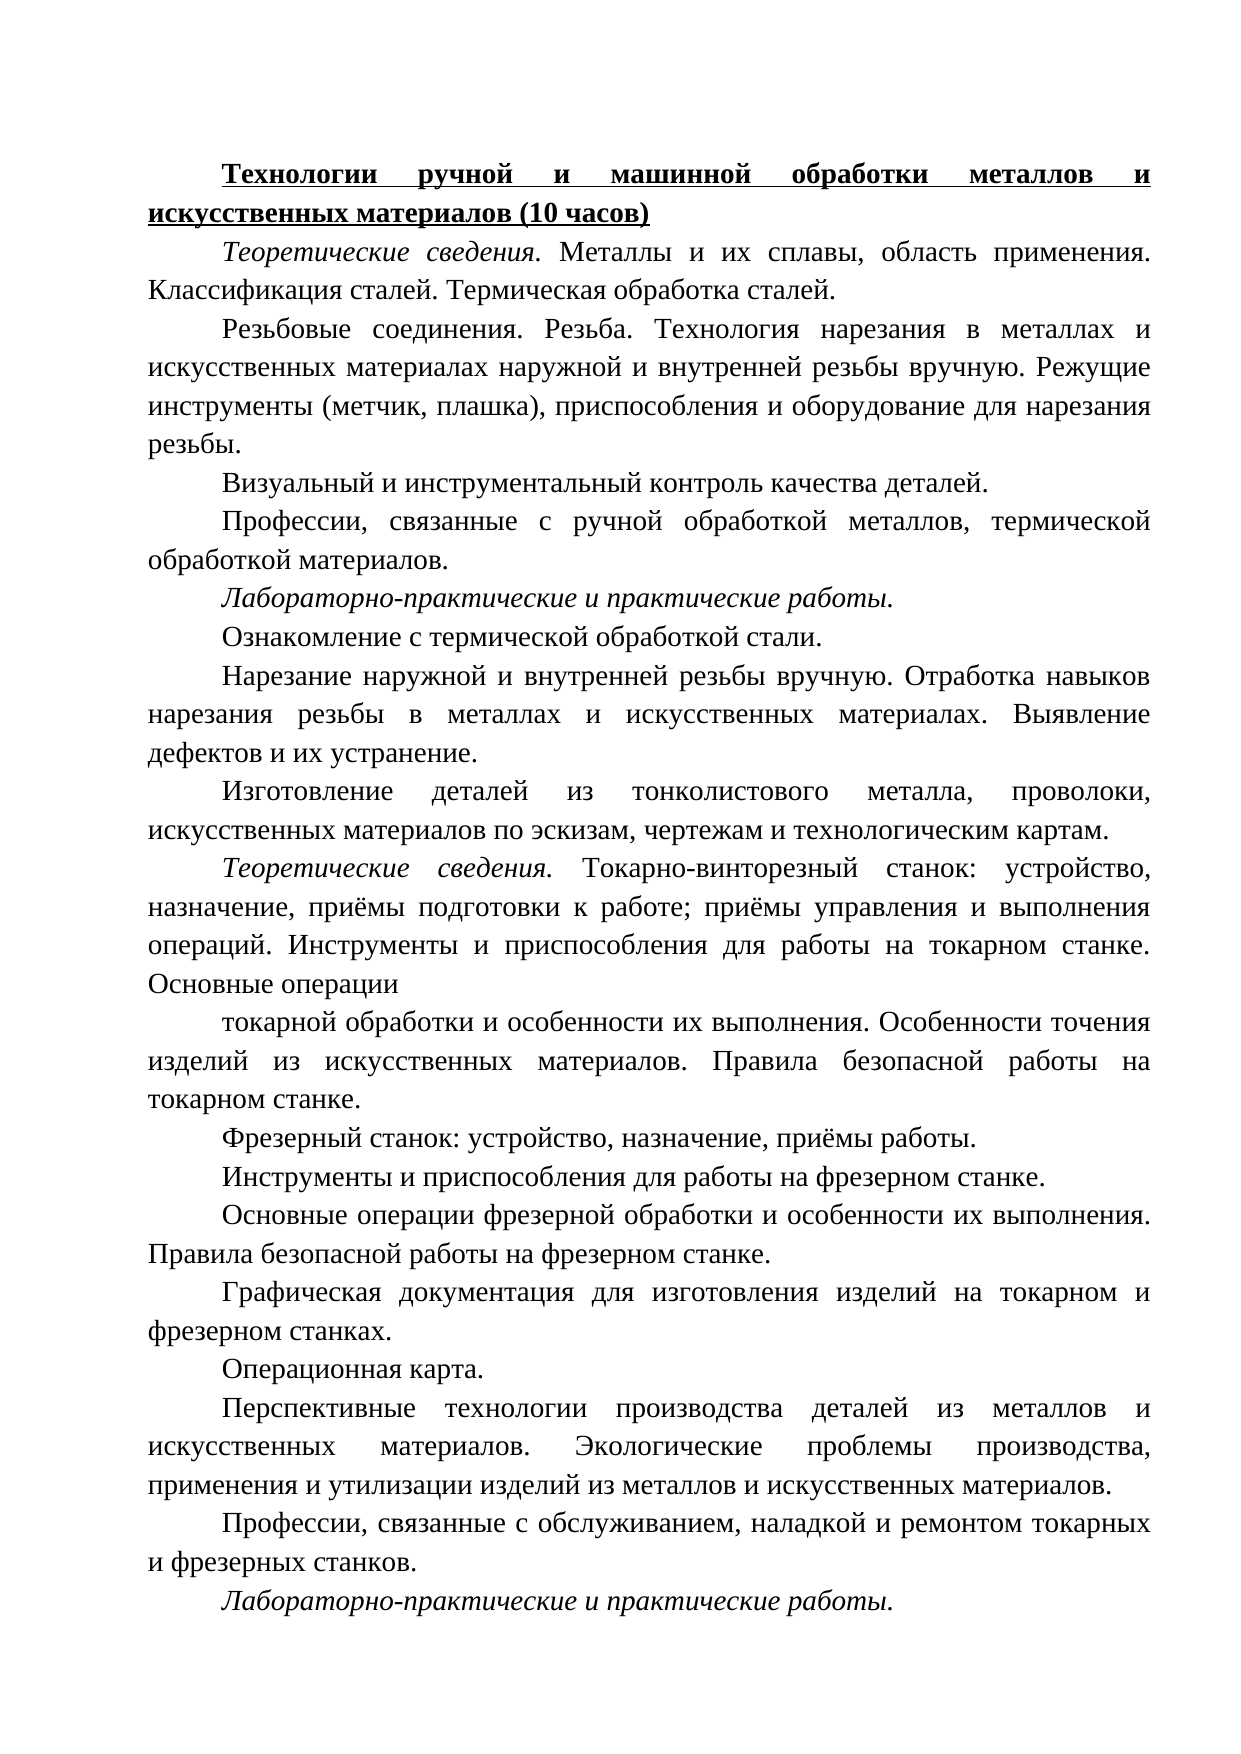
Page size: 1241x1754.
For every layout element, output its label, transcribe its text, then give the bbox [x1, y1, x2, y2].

text Резьбовые соединения. Резьба. Технология нарезания в металлах и искусственных материалах наружной и внутренней резьбы вручную. Режущие инструменты (метчик, плашка), приспособления и оборудование для нарезания резьбы. [148, 311, 1152, 460]
text Перспективные технологии производства деталей из металлов и искусственных материалов. Экологические проблемы производства, применения и утилизации изделий из металлов и искусственных материалов. [148, 1390, 1152, 1501]
text Профессии, связанные с обслуживанием, наладкой и ремонтом токарных и фрезерных станков. [148, 1506, 1152, 1578]
text токарной обработки и особенности их выполнения. Особенности точения изделий из искусственных материалов. Правила безопасной работы на токарном станке. [148, 1004, 1152, 1115]
text Лабораторно-практические и практические работы. [148, 581, 1152, 614]
text Изготовление деталей из тонколистового металла, проволоки, искусственных материалов по эскизам, чертежам и технологическим картам. [148, 773, 1152, 845]
text Теоретические сведения. Металлы и их сплавы, область применения. Классификация сталей. Термическая обработка сталей. [148, 234, 1152, 306]
text Графическая документация для изготовления изделий на токарном и фрезерном станках. [148, 1274, 1152, 1346]
text Профессии, связанные с ручной обработкой металлов, термической обработкой материалов. [148, 503, 1152, 576]
text Теоретические сведения. Токарно-винторезный станок: устройство, назначение, приёмы подготовки к работе; приёмы управления и выполнения операций. Инструменты и приспособления для работы на токарном станке. Основные операции [148, 850, 1152, 999]
text Основные операции фрезерной обработки и особенности их выполнения. Правила безопасной работы на фрезерном станке. [148, 1197, 1152, 1269]
text Фрезерный станок: устройство, назначение, приёмы работы. [148, 1120, 1152, 1154]
text Технологии ручной и машинной обработки металлов и искусственных материалов (10 часов) [148, 157, 1152, 229]
text Операционная карта. [148, 1351, 1152, 1385]
text Ознакомление с термической обработкой стали. [148, 619, 1152, 653]
text Инструменты и приспособления для работы на фрезерном станке. [148, 1159, 1152, 1192]
text Визуальный и инструментальный контроль качества деталей. [148, 465, 1152, 498]
text Нарезание наружной и внутренней резьбы вручную. Отработка навыков нарезания резьбы в металлах и искусственных материалах. Выявление дефектов и их устранение. [148, 658, 1152, 768]
text Лабораторно-практические и практические работы. [148, 1583, 1152, 1616]
